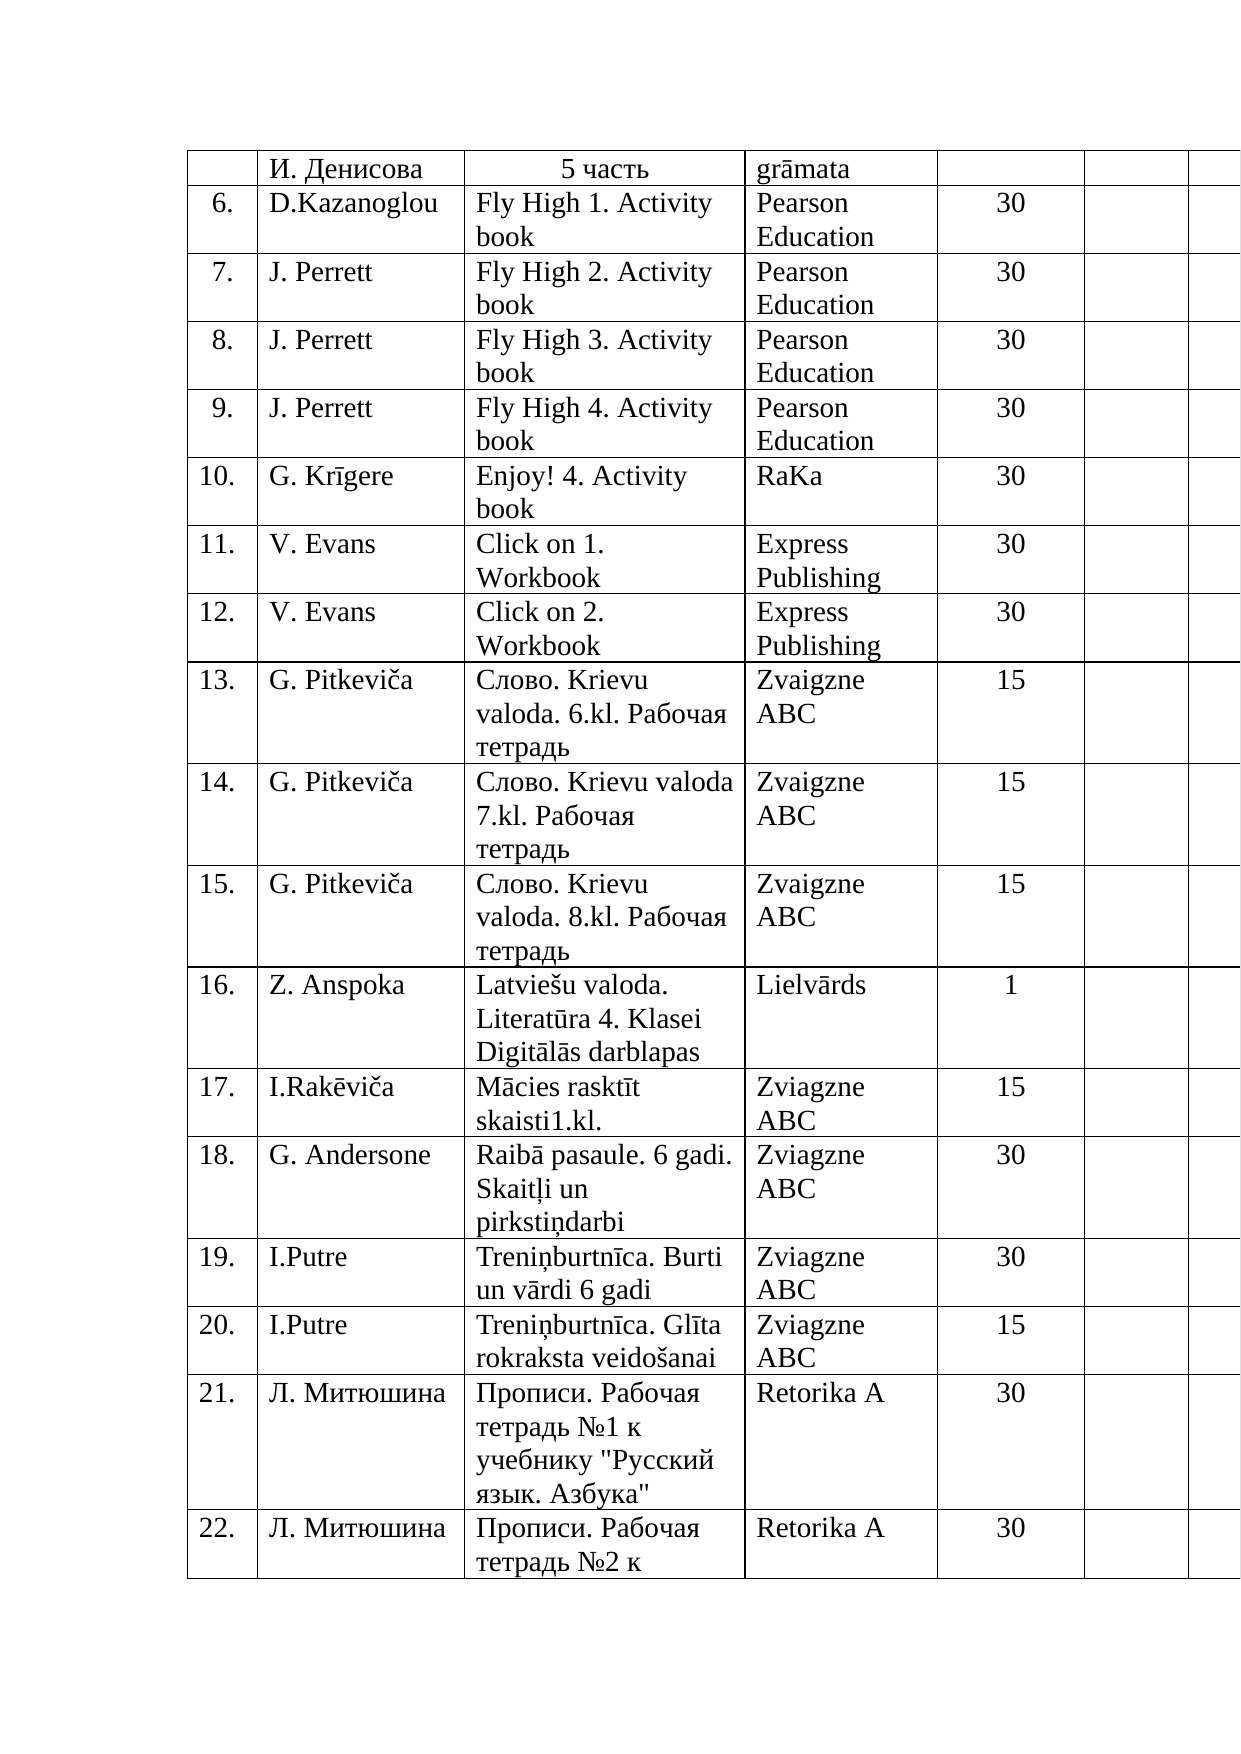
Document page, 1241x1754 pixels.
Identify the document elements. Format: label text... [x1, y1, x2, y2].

table_cell V. Evans [258, 526, 464, 593]
table_cell 7. [188, 254, 257, 321]
table_cell [1085, 1510, 1188, 1577]
table_cell 30 [938, 1510, 1084, 1577]
table_cell Enjoy! 4. Activity book [465, 458, 744, 525]
table_cell 16. [188, 968, 257, 1068]
table_cell Pearson Education [746, 254, 937, 321]
table_cell 30 [938, 1239, 1084, 1306]
table_cell Fly High 1. Activity book [465, 186, 744, 253]
table_cell [1189, 866, 1240, 966]
table_cell [1189, 458, 1240, 525]
table_cell Прописи. Рабочая тетрадь №1 к учебнику "Русский язык. Азбука" [465, 1375, 744, 1509]
table_cell Latviešu valoda. Literatūra 4. Klasei Digitālās darblapas [465, 968, 744, 1068]
table_cell 15 [938, 1069, 1084, 1136]
table_cell 9. [188, 390, 257, 457]
table_cell [1189, 764, 1240, 865]
table_cell Слово. Krievu valoda 7.kl. Рабочая тетрадь [465, 764, 744, 865]
table_cell Zviagzne ABC [816, 1307, 937, 1374]
table_cell I.Putre [258, 1239, 464, 1306]
table_cell Express Publishing [746, 594, 937, 661]
table_cell G. Pitkeviča [258, 866, 464, 966]
table_cell 30 [938, 151, 1084, 184]
table_cell [1085, 526, 1188, 593]
table_cell [1085, 186, 1188, 253]
table_cell Zvaigzne ABC [746, 866, 937, 966]
table_cell [1085, 1375, 1188, 1509]
table_cell 30 [938, 1375, 1084, 1509]
table_cell G. Andersone [258, 1137, 464, 1238]
table_cell 22. [188, 1510, 257, 1577]
table_cell I.Rakēviča [258, 1069, 464, 1136]
table_cell 15. [188, 866, 257, 966]
table_cell [1189, 390, 1240, 457]
table_cell J. Perrett [258, 322, 464, 389]
table_cell 30 [938, 322, 1084, 389]
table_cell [258, 151, 464, 184]
table_cell [1085, 663, 1188, 763]
table_cell Pearson Education [746, 390, 937, 457]
table_cell Zvaigzne ABC [746, 663, 937, 763]
table_cell Click on 1. Workbook [465, 526, 744, 593]
table_cell Lielvārds [746, 968, 937, 1068]
table_cell [1085, 390, 1188, 457]
table_cell 12. [188, 594, 257, 661]
table_cell [1085, 1307, 1188, 1374]
table_cell [1085, 458, 1188, 525]
table_cell I.Putre [258, 1307, 464, 1374]
table_cell Pearson Education [746, 322, 937, 389]
table_cell 30 [938, 1137, 1084, 1238]
table_cell Mācies rasktīt skaisti1.kl. [465, 1069, 744, 1136]
table_cell 15 [938, 1307, 1084, 1374]
table_cell 13. [188, 663, 257, 763]
table_cell Слово. Krievu valoda. 6.kl. Рабочая тетрадь [465, 663, 744, 763]
table_cell Zviagzne ABC [746, 1137, 937, 1238]
table_cell Fly High 3. Activity book [465, 322, 744, 389]
table_cell 11. [188, 526, 257, 593]
table_cell [1189, 151, 1240, 184]
table_cell 5. [188, 151, 257, 184]
table_cell [1189, 1307, 1240, 1374]
table_cell [1189, 1375, 1240, 1509]
table_cell Mācību grāmata [746, 151, 937, 184]
table_cell Raibā pasaule. 6 gadi. Skaitļi un pirkstiņdarbi [465, 1137, 744, 1238]
table_cell [1189, 526, 1240, 593]
table_cell 30 [938, 254, 1084, 321]
table_cell 10. [188, 458, 257, 525]
table_cell RaKa [746, 458, 937, 525]
table_cell Fly High 4. Activity book [465, 390, 744, 457]
table_cell [1189, 1069, 1240, 1136]
table_cell 30 [938, 594, 1084, 661]
table_cell [1085, 254, 1188, 321]
table_cell [1085, 764, 1188, 865]
table_cell V. Evans [258, 594, 464, 661]
table_cell G. Pitkeviča [258, 764, 464, 865]
table_cell [1189, 254, 1240, 321]
table_cell Treniņburtnīca. Glīta rokraksta veidošanai [465, 1307, 744, 1374]
table_cell [1085, 866, 1188, 966]
table_cell G. Pitkeviča [258, 663, 464, 763]
table_cell Л. Митюшина [258, 1510, 464, 1577]
table_cell Treniņburtnīca. Burti un vārdi 6 gadi [465, 1239, 744, 1306]
table_cell 14. [188, 764, 257, 865]
table_cell 30 [938, 390, 1084, 457]
table_cell 18. [188, 1137, 257, 1238]
table_cell [1189, 186, 1240, 253]
table_cell [1189, 1510, 1240, 1577]
table_cell 8. [188, 322, 257, 389]
table_cell Zviagzne ABC [746, 1239, 937, 1306]
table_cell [465, 1510, 744, 1577]
table_cell Zvaigzne ABC [746, 764, 937, 865]
table_cell 15 [938, 764, 1084, 865]
table_cell Retorika A [746, 1510, 937, 1577]
table_cell 1 [938, 968, 1084, 1068]
table_cell Fly High 2. Activity book [465, 254, 744, 321]
table_cell [1189, 968, 1240, 1068]
table_cell [1085, 1069, 1188, 1136]
table_cell Z. Anspoka [258, 968, 464, 1068]
table_cell [1085, 1239, 1188, 1306]
table_cell [1189, 1239, 1240, 1306]
table_cell G. Krīgere [258, 458, 464, 525]
table_cell 21. [188, 1375, 257, 1509]
table_cell 30 [938, 186, 1084, 253]
table_cell 15 [938, 866, 1084, 966]
table_cell [1189, 663, 1240, 763]
table_cell 15 [938, 663, 1084, 763]
table_cell 30 [938, 458, 1084, 525]
table_cell Retorika A [746, 1375, 937, 1509]
table_cell Л. Митюшина [258, 1375, 464, 1509]
table_cell [1085, 151, 1188, 184]
table_cell Pearson Education [746, 186, 937, 253]
table_cell J. Perrett [258, 390, 464, 457]
table_cell [1189, 322, 1240, 389]
table_cell [1085, 1137, 1188, 1238]
table_cell [1189, 594, 1240, 661]
table_cell [1085, 322, 1188, 389]
table_cell [1085, 968, 1188, 1068]
table_cell Zviagzne ABC [816, 1069, 937, 1136]
table_cell 19. [188, 1239, 257, 1306]
table_cell 6. [188, 186, 257, 253]
table_cell Click on 2. Workbook [465, 594, 744, 661]
table_cell [1085, 594, 1188, 661]
table_cell 30 [938, 526, 1084, 593]
table_cell 20. [188, 1307, 257, 1374]
table_cell Слово. Krievu valoda. 8.kl. Рабочая тетрадь [465, 866, 744, 966]
table_cell Express Publishing [746, 526, 937, 593]
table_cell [465, 151, 744, 184]
table_cell J. Perrett [258, 254, 464, 321]
table_cell D.Kazanoglou [258, 186, 464, 253]
table_cell [1189, 1137, 1240, 1238]
table_cell 17. [188, 1069, 257, 1136]
